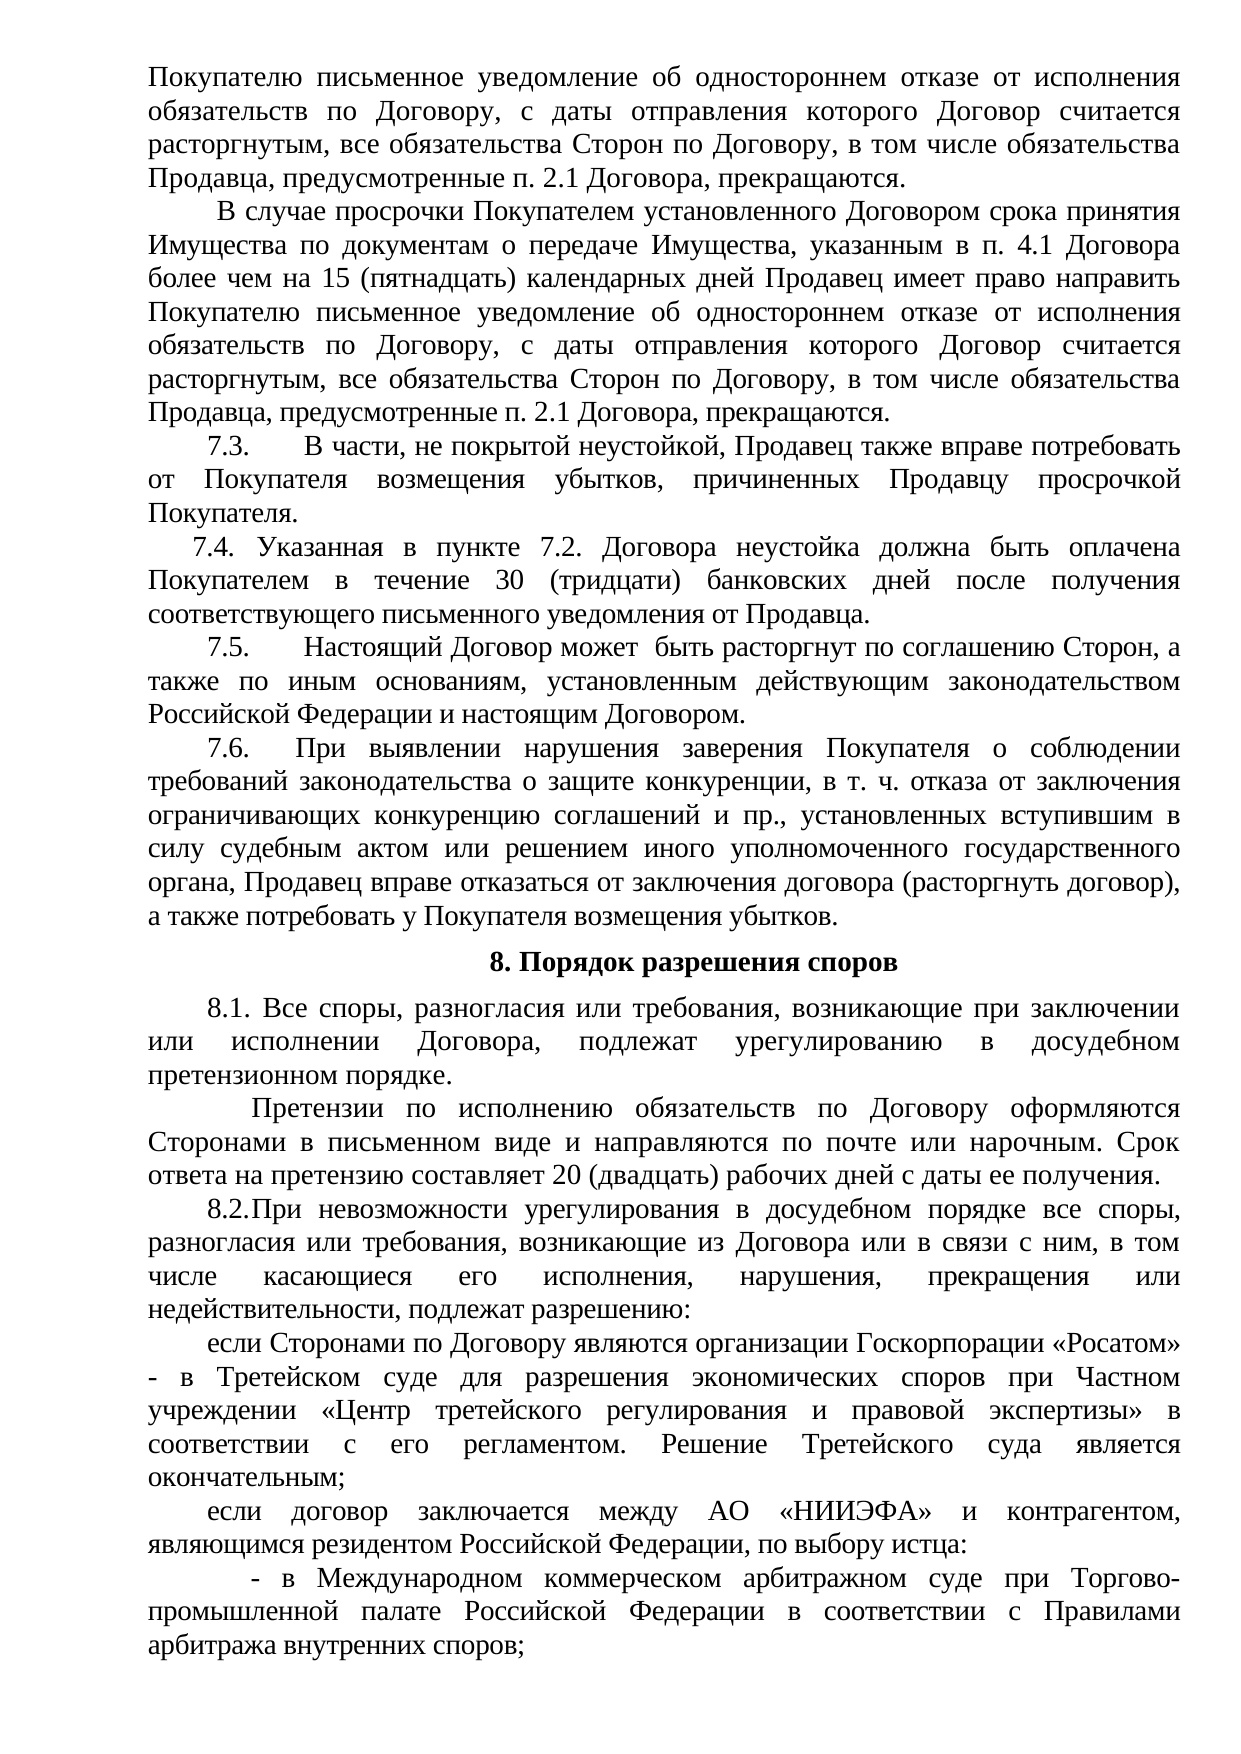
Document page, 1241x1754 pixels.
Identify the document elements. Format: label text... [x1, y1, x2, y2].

list Настоящий Договор может быть расторгнут по соглашению Сторон, а также по иным основаниям, установленным действующим законодательством Российской Федерации и настоящим Договором. [148, 629, 1181, 730]
text Претензии по исполнению обязательств по Договору оформляются Сторонами в письменном виде и направляются по почте или нарочным. Срок ответа на претензию составляет 20 (двадцать) рабочих дней с даты ее получения. [148, 1090, 1181, 1191]
text - в Международном коммерческом арбитражном суде при Торгово-промышленной палате Российской Федерации в соответствии с Правилами арбитража внутренних споров; [148, 1560, 1181, 1661]
list При выявлении нарушения заверения Покупателя о соблюдении требований законодательства о защите конкуренции, в т. ч. отказа от заключения ограничивающих конкуренцию соглашений и пр., установленных вступившим в силу судебным актом или решением иного уполномоченного государственного органа, Продавец вправе отказаться от заключения договора (расторгнуть договор), а также потребовать у Покупателя возмещения убытков. [148, 730, 1181, 931]
text если Сторонами по Договору являются организации Госкорпорации «Росатом» - в Третейском суде для разрешения экономических споров при Частном учреждении «Центр третейского регулирования и правовой экспертизы» в соответствии с его регламентом. Решение Третейского суда является окончательным; [148, 1325, 1181, 1493]
list При невозможности урегулирования в досудебном порядке все споры, разногласия или требования, возникающие из Договора или в связи с ним, в том числе касающиеся его исполнения, нарушения, прекращения или недействительности, подлежат разрешению: [148, 1191, 1181, 1325]
list Все споры, разногласия или требования, возникающие при заключении или исполнении Договора, подлежат урегулированию в досудебном претензионном порядке. [148, 990, 1181, 1090]
text В случае просрочки Покупателем установленного Договором срока принятия Имущества по документам о передаче Имущества, указанным в п. 4.1 Договора более чем на 15 (пятнадцать) календарных дней Продавец имеет право направить Покупателю письменное уведомление об одностороннем отказе от исполнения обязательств по Договору, с даты отправления которого Договор считается расторгнутым, все обязательства Сторон по Договору, в том числе обязательства Продавца, предусмотренные п. 2.1 Договора, прекращаются. [148, 193, 1181, 428]
list В части, не покрытой неустойкой, Продавец также вправе потребовать от Покупателя возмещения убытков, причиненных Продавцу просрочкой Покупателя. [148, 428, 1181, 529]
list Указанная в пункте 7.2. Договора неустойка должна быть оплачена Покупателем в течение 30 (тридцати) банковских дней после получения соответствующего письменного уведомления от Продавца. [148, 529, 1181, 629]
text если договор заключается между АО «НИИЭФА» и контрагентом, являющимся резидентом Российской Федерации, по выбору истца: [148, 1493, 1181, 1560]
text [148, 59, 1181, 193]
list Порядок разрешения споров [148, 944, 1181, 977]
